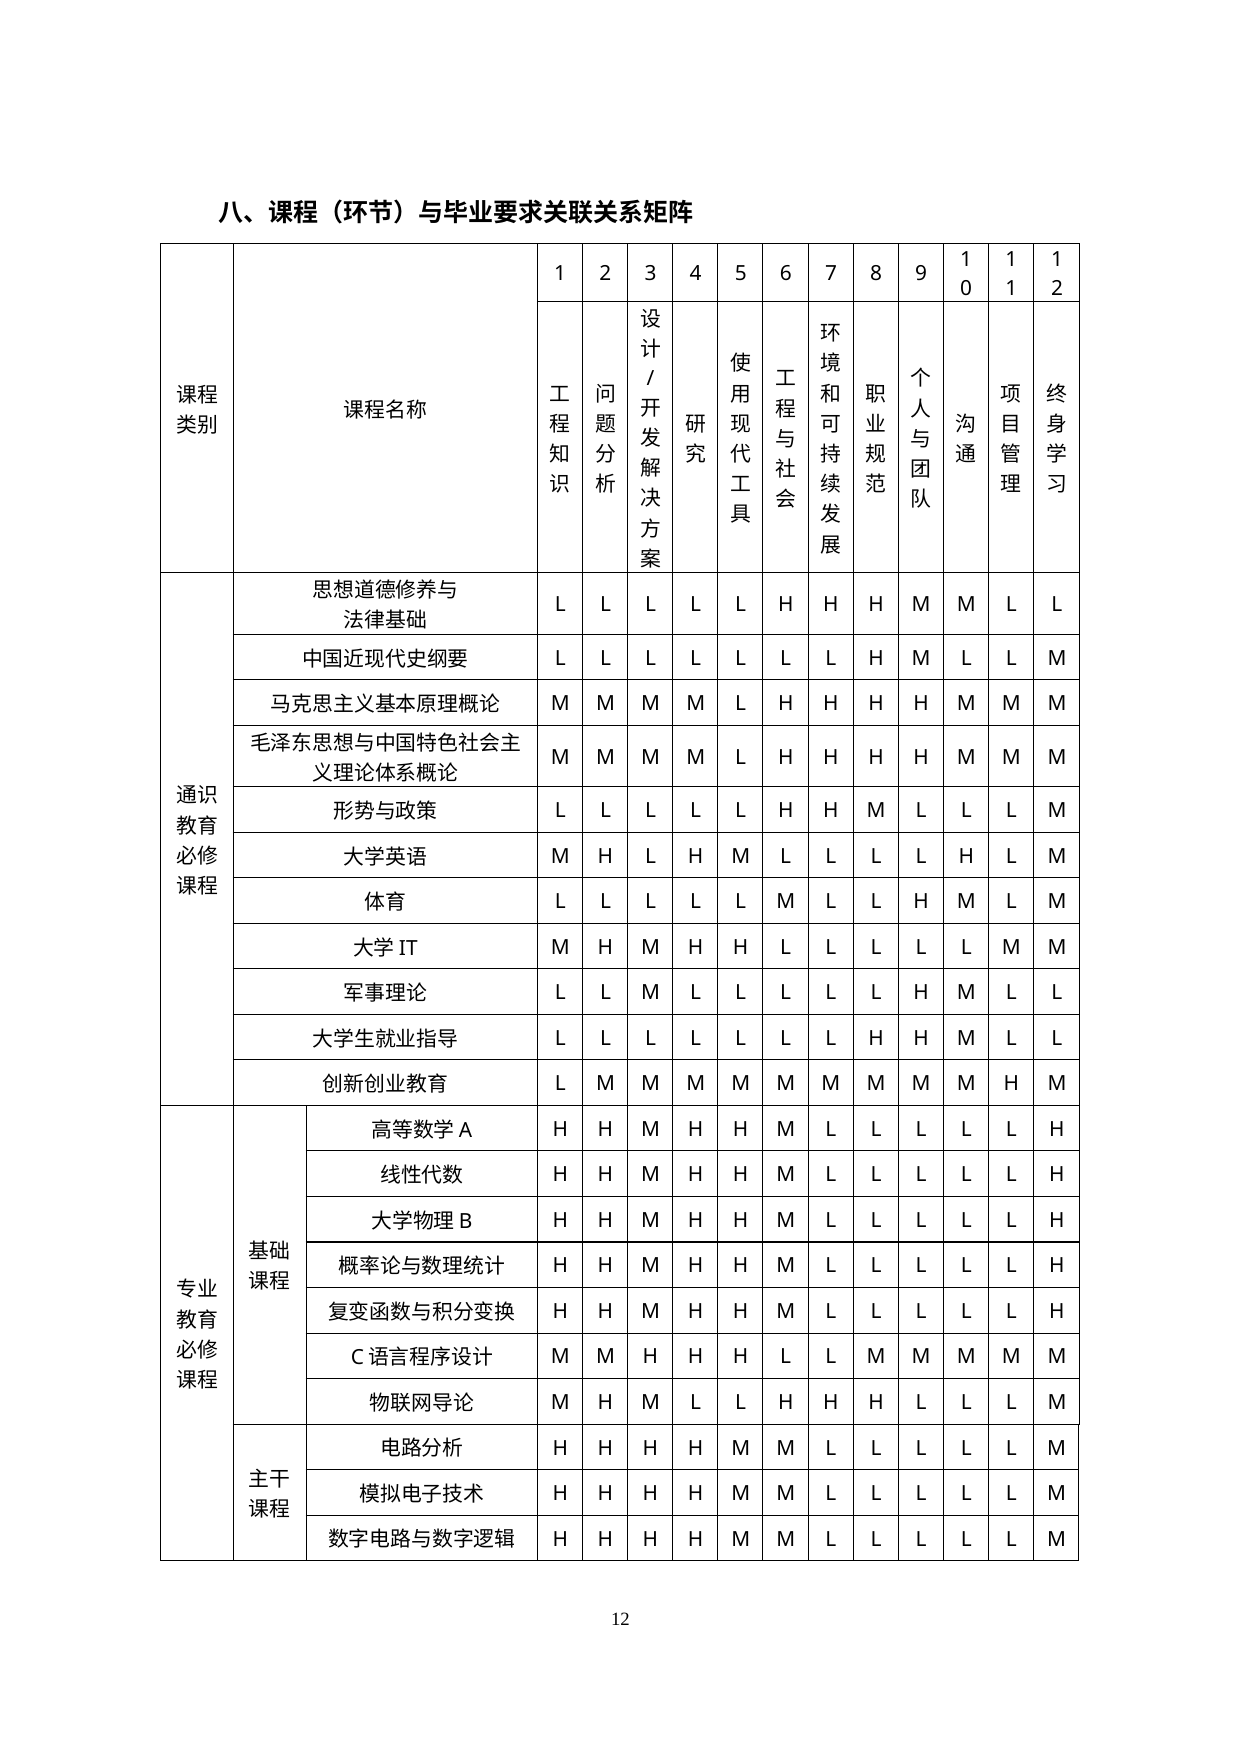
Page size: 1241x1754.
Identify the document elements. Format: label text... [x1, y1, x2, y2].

table_header 10 [944, 244, 988, 301]
table_cell M [583, 1334, 627, 1378]
table_cell H [763, 573, 808, 634]
table_cell H [854, 1015, 898, 1059]
table_header 4 [673, 244, 717, 301]
table_cell L [854, 1470, 898, 1514]
table_cell L [809, 1288, 853, 1332]
table_cell H [673, 1106, 717, 1150]
table_cell L [944, 924, 988, 968]
table_cell L [809, 878, 853, 923]
table_cell H [1034, 1197, 1079, 1241]
table_cell H [538, 1425, 582, 1469]
table_cell L [809, 833, 853, 877]
table_cell 环境和可持续发展 [809, 302, 853, 572]
table_cell H [854, 1379, 898, 1423]
table_cell H [944, 833, 988, 877]
table_cell M [1034, 726, 1079, 786]
table_cell L [763, 1334, 808, 1378]
table_cell 个人与团队 [899, 302, 943, 572]
table_cell M [763, 1151, 808, 1196]
table_cell H [673, 1243, 717, 1287]
table_cell L [583, 635, 627, 679]
table_cell 创新创业教育 [234, 1060, 537, 1105]
table_cell L [809, 1106, 853, 1150]
table_cell L [1034, 573, 1079, 634]
table_cell 中国近现代史纲要 [234, 635, 537, 679]
table_cell L [763, 833, 808, 877]
table_cell M [628, 1379, 672, 1423]
table_header 课程类别 [161, 244, 233, 572]
table_header 5 [718, 244, 762, 301]
table_cell H [1034, 1106, 1079, 1150]
table_cell H [718, 1288, 762, 1332]
table_cell L [538, 1060, 582, 1105]
table_cell M [628, 969, 672, 1014]
table_header 课程名称 [234, 244, 537, 572]
table_cell 沟通 [944, 302, 988, 572]
table_cell 数字电路与数字逻辑 [307, 1516, 537, 1560]
table_cell H [899, 680, 943, 725]
table_cell L [944, 1470, 988, 1514]
table_cell L [944, 1243, 988, 1287]
table_cell 通识教育必修课程 [161, 573, 233, 1105]
table_cell 形势与政策 [234, 787, 537, 832]
table_cell H [1034, 1243, 1079, 1287]
table_cell L [673, 969, 717, 1014]
table_cell L [718, 680, 762, 725]
table_cell 大学生就业指导 [234, 1015, 537, 1059]
table_cell L [989, 1197, 1033, 1241]
table_cell H [899, 878, 943, 923]
table_cell H [763, 680, 808, 725]
table_header 12 [1034, 244, 1079, 301]
table_cell M [809, 1060, 853, 1105]
table_cell M [538, 726, 582, 786]
table_cell 终身学习 [1034, 302, 1079, 572]
table_cell H [583, 1151, 627, 1196]
table_cell L [718, 878, 762, 923]
table_cell M [628, 680, 672, 725]
table_cell M [854, 1060, 898, 1105]
table_cell L [538, 573, 582, 634]
table_cell L [899, 1516, 943, 1560]
table_cell M [944, 726, 988, 786]
table_cell H [854, 726, 898, 786]
table_cell L [718, 726, 762, 786]
table_cell H [809, 787, 853, 832]
table_cell L [989, 1516, 1033, 1560]
table_cell M [989, 924, 1033, 968]
table_cell L [944, 1197, 988, 1241]
table_cell H [583, 1243, 627, 1287]
table_cell L [763, 924, 808, 968]
table_cell M [628, 1060, 672, 1105]
table_cell L [809, 969, 853, 1014]
table_cell M [1034, 1425, 1078, 1469]
table_cell H [583, 1379, 627, 1423]
table_cell L [854, 1197, 898, 1241]
table_cell H [673, 1288, 717, 1332]
table_header 1 [538, 244, 582, 301]
table_cell L [854, 1288, 898, 1332]
table_cell L [944, 1516, 988, 1560]
table_cell 研究 [673, 302, 717, 572]
table_cell 使用现代工具 [718, 302, 762, 572]
table_cell L [718, 969, 762, 1014]
table_cell L [538, 787, 582, 832]
table_cell M [538, 1379, 582, 1423]
table_cell M [628, 1106, 672, 1150]
table_cell L [809, 1334, 853, 1378]
table_cell 高等数学A [307, 1106, 537, 1150]
table_cell M [1034, 1470, 1078, 1514]
table_cell L [809, 1197, 853, 1241]
table_cell H [583, 1425, 627, 1469]
table_cell M [763, 1060, 808, 1105]
table_cell M [944, 969, 988, 1014]
table_cell L [673, 878, 717, 923]
table_cell H [809, 573, 853, 634]
table_cell L [628, 878, 672, 923]
table_cell M [1034, 787, 1079, 832]
table_cell 体育 [234, 878, 537, 923]
table_cell M [989, 680, 1033, 725]
table_cell H [673, 833, 717, 877]
table_cell L [944, 1151, 988, 1196]
table_cell L [854, 878, 898, 923]
table_cell L [538, 878, 582, 923]
table_cell M [854, 787, 898, 832]
table_cell M [944, 1015, 988, 1059]
table_cell L [583, 573, 627, 634]
table_cell H [583, 1516, 627, 1560]
table_cell 职业规范 [854, 302, 898, 572]
table_cell M [944, 878, 988, 923]
table_cell H [673, 1334, 717, 1378]
table_cell H [583, 833, 627, 877]
table_cell H [1034, 1288, 1079, 1332]
table_cell M [628, 1197, 672, 1241]
table_cell M [718, 833, 762, 877]
table_cell M [583, 726, 627, 786]
table_cell 线性代数 [307, 1151, 537, 1196]
table_cell 主干课程 [234, 1425, 306, 1560]
table_cell L [854, 924, 898, 968]
table_cell M [1034, 1379, 1079, 1423]
table_cell L [989, 833, 1033, 877]
table_cell M [583, 1060, 627, 1105]
table_cell H [899, 1015, 943, 1059]
table_cell L [989, 1470, 1033, 1514]
table_cell L [899, 1470, 943, 1514]
table_cell 毛泽东思想与中国特色社会主义理论体系概论 [234, 726, 537, 786]
table_cell L [989, 1288, 1033, 1332]
table_cell M [1034, 1516, 1078, 1560]
table_cell L [763, 635, 808, 679]
table_cell L [989, 1106, 1033, 1150]
table_cell L [989, 1425, 1033, 1469]
table_cell M [944, 1334, 988, 1378]
table_cell M [944, 680, 988, 725]
table_cell 大学物理B [307, 1197, 537, 1241]
table_cell 思想道德修养与 法律基础 [234, 573, 537, 634]
table_cell L [718, 573, 762, 634]
table_cell L [989, 969, 1033, 1014]
table_cell H [628, 1516, 672, 1560]
table_cell L [628, 573, 672, 634]
table_cell H [538, 1470, 582, 1514]
table_cell M [763, 1106, 808, 1150]
table_cell L [944, 1106, 988, 1150]
table_cell L [538, 635, 582, 679]
table_cell H [673, 924, 717, 968]
table_cell M [628, 1151, 672, 1196]
table_cell H [673, 1470, 717, 1514]
table_cell H [583, 1197, 627, 1241]
table_cell M [538, 680, 582, 725]
table_cell L [899, 787, 943, 832]
table_cell L [854, 1106, 898, 1150]
table_cell H [763, 787, 808, 832]
table_cell H [538, 1197, 582, 1241]
table_cell L [899, 1379, 943, 1423]
table_cell L [718, 635, 762, 679]
table_header 7 [809, 244, 853, 301]
table_cell 项目管理 [989, 302, 1033, 572]
table_cell L [583, 969, 627, 1014]
table_cell M [763, 1243, 808, 1287]
table_cell L [809, 635, 853, 679]
table_cell L [989, 635, 1033, 679]
table_cell L [944, 787, 988, 832]
table_cell H [763, 1379, 808, 1423]
table_cell H [809, 726, 853, 786]
table_cell L [583, 878, 627, 923]
table_cell H [583, 1106, 627, 1150]
table_cell L [763, 969, 808, 1014]
table_cell L [673, 787, 717, 832]
table_cell 大学英语 [234, 833, 537, 877]
table_cell M [1034, 680, 1079, 725]
table_cell M [583, 680, 627, 725]
table_header 9 [899, 244, 943, 301]
table_cell L [944, 1425, 988, 1469]
table_cell M [899, 1060, 943, 1105]
table_cell H [628, 1334, 672, 1378]
table_cell L [854, 1243, 898, 1287]
table_cell M [899, 1334, 943, 1378]
table_cell H [854, 635, 898, 679]
table_cell L [673, 1379, 717, 1423]
table_cell L [899, 1151, 943, 1196]
table_cell M [1034, 924, 1079, 968]
table_cell M [1034, 635, 1079, 679]
table_cell L [899, 1106, 943, 1150]
table_cell H [809, 680, 853, 725]
table_cell L [899, 1288, 943, 1332]
table_cell C语言程序设计 [307, 1334, 537, 1378]
table_cell M [718, 1470, 762, 1514]
table_cell L [989, 1379, 1033, 1423]
table_cell L [673, 635, 717, 679]
table_cell L [899, 833, 943, 877]
table_cell M [538, 833, 582, 877]
table_cell L [989, 1243, 1033, 1287]
table_cell H [899, 726, 943, 786]
table_cell H [718, 1151, 762, 1196]
table_cell H [583, 924, 627, 968]
table_cell 物联网导论 [307, 1379, 537, 1423]
table_cell M [628, 1288, 672, 1332]
table_cell H [583, 1470, 627, 1514]
table_cell H [538, 1516, 582, 1560]
table_cell H [538, 1151, 582, 1196]
table_cell L [538, 969, 582, 1014]
table_cell L [854, 969, 898, 1014]
table_header 6 [763, 244, 808, 301]
table_cell L [899, 1243, 943, 1287]
table_cell H [718, 1243, 762, 1287]
table_cell M [628, 924, 672, 968]
table_cell M [763, 1425, 808, 1469]
table_cell L [809, 924, 853, 968]
table_cell M [899, 573, 943, 634]
table_cell M [1034, 1060, 1079, 1105]
table_cell M [944, 573, 988, 634]
table_cell L [944, 1288, 988, 1332]
table_cell L [854, 1151, 898, 1196]
table_cell L [583, 787, 627, 832]
table_cell L [854, 833, 898, 877]
table_cell L [899, 1425, 943, 1469]
table_cell L [809, 1015, 853, 1059]
table_cell 电路分析 [307, 1425, 537, 1469]
table_cell H [673, 1151, 717, 1196]
table_cell M [718, 1060, 762, 1105]
table_cell M [899, 635, 943, 679]
table_cell L [899, 1197, 943, 1241]
table_cell 设计/开发解决方案 [628, 302, 672, 572]
table_cell H [989, 1060, 1033, 1105]
table_cell L [989, 878, 1033, 923]
table_cell 马克思主义基本原理概论 [234, 680, 537, 725]
table_cell L [628, 1015, 672, 1059]
table_cell H [538, 1243, 582, 1287]
table_cell L [809, 1516, 853, 1560]
table_cell L [809, 1243, 853, 1287]
table_cell M [628, 726, 672, 786]
table_cell L [989, 1151, 1033, 1196]
table_cell H [854, 680, 898, 725]
table_cell L [809, 1425, 853, 1469]
table_cell L [899, 924, 943, 968]
table_cell L [673, 1015, 717, 1059]
table_cell L [763, 1015, 808, 1059]
table_cell M [718, 1516, 762, 1560]
table_cell 基础课程 [234, 1106, 306, 1423]
table_cell 专业教育必修课程 [161, 1106, 233, 1560]
table_cell M [763, 1288, 808, 1332]
table_cell M [763, 1470, 808, 1514]
table_cell H [718, 1106, 762, 1150]
table_cell M [944, 1060, 988, 1105]
table_cell M [1034, 878, 1079, 923]
table_cell M [673, 726, 717, 786]
table_cell M [989, 1334, 1033, 1378]
table_cell H [628, 1470, 672, 1514]
table_cell 军事理论 [234, 969, 537, 1014]
table_cell L [538, 1015, 582, 1059]
table_header 3 [628, 244, 672, 301]
table_cell L [854, 1516, 898, 1560]
table_cell H [718, 1197, 762, 1241]
table_cell H [628, 1425, 672, 1469]
table_cell H [854, 573, 898, 634]
table_cell 工程知识 [538, 302, 582, 572]
table_cell H [899, 969, 943, 1014]
table_cell L [583, 1015, 627, 1059]
table_cell M [538, 924, 582, 968]
table_cell L [989, 1015, 1033, 1059]
table_cell M [763, 1516, 808, 1560]
table_cell M [718, 1425, 762, 1469]
table_cell M [673, 1060, 717, 1105]
table_cell H [583, 1288, 627, 1332]
table_cell M [673, 680, 717, 725]
table_cell 问题分析 [583, 302, 627, 572]
table_cell L [989, 573, 1033, 634]
table_cell H [809, 1379, 853, 1423]
table_cell H [718, 924, 762, 968]
table_cell L [718, 1015, 762, 1059]
table_cell L [944, 1379, 988, 1423]
table_header 11 [989, 244, 1033, 301]
table_cell M [854, 1334, 898, 1378]
table_cell 概率论与数理统计 [307, 1243, 537, 1287]
table_cell 模拟电子技术 [307, 1470, 537, 1514]
table_header 8 [854, 244, 898, 301]
table_cell L [718, 1379, 762, 1423]
table_header 2 [583, 244, 627, 301]
table_cell L [989, 787, 1033, 832]
table_cell L [944, 635, 988, 679]
table_cell M [989, 726, 1033, 786]
table_cell M [763, 878, 808, 923]
table_cell H [673, 1197, 717, 1241]
table_cell H [538, 1106, 582, 1150]
table_cell M [763, 1197, 808, 1241]
table_cell L [809, 1470, 853, 1514]
table_cell 复变函数与积分变换 [307, 1288, 537, 1332]
table_cell 大学IT [234, 924, 537, 968]
table_cell L [718, 787, 762, 832]
table_cell L [1034, 1015, 1079, 1059]
table_cell H [673, 1425, 717, 1469]
table_cell 工程与社会 [763, 302, 808, 572]
table_cell L [1034, 969, 1079, 1014]
table_cell H [1034, 1151, 1079, 1196]
table_cell L [628, 635, 672, 679]
table_cell H [718, 1334, 762, 1378]
table_cell L [854, 1425, 898, 1469]
text 八、课程（环节）与毕业要求关联关系矩阵 [165, 178, 1075, 243]
table_cell H [763, 726, 808, 786]
table_cell H [673, 1516, 717, 1560]
table_cell L [673, 573, 717, 634]
table_cell M [1034, 1334, 1079, 1378]
table_cell L [809, 1151, 853, 1196]
table_cell M [628, 1243, 672, 1287]
table_cell L [628, 787, 672, 832]
table_cell M [1034, 833, 1079, 877]
table_cell H [538, 1288, 582, 1332]
table_cell M [538, 1334, 582, 1378]
table_cell L [628, 833, 672, 877]
